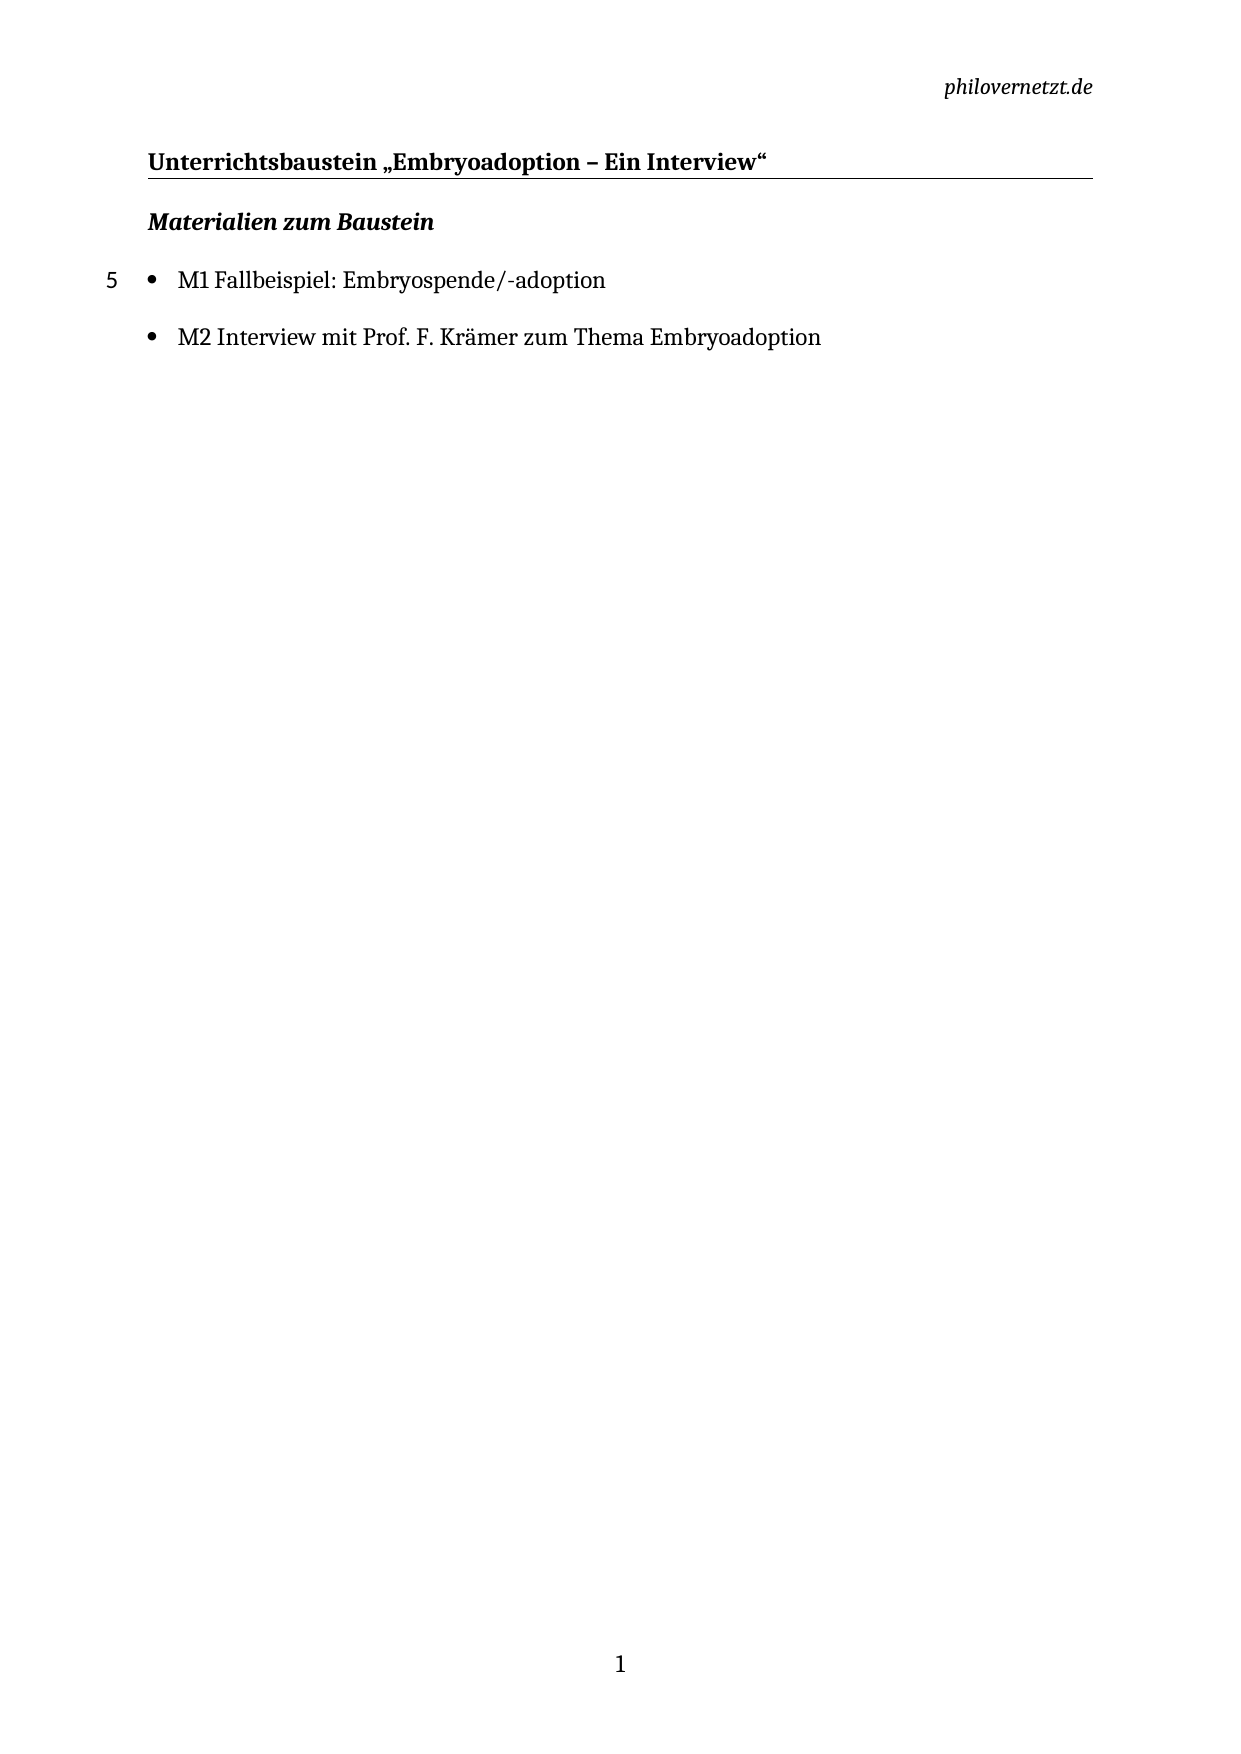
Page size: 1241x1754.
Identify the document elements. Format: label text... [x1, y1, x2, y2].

text Materialien zum Baustein [148, 208, 1093, 237]
text Unterrichtsbaustein „Embryoadoption – Ein Interview“ [148, 148, 1093, 178]
list M1 Fallbeispiel: Embryospende/-adoption [148, 266, 1093, 294]
list M2 Interview mit Prof. F. Krämer zum Thema Embryoadoption [148, 323, 1093, 352]
